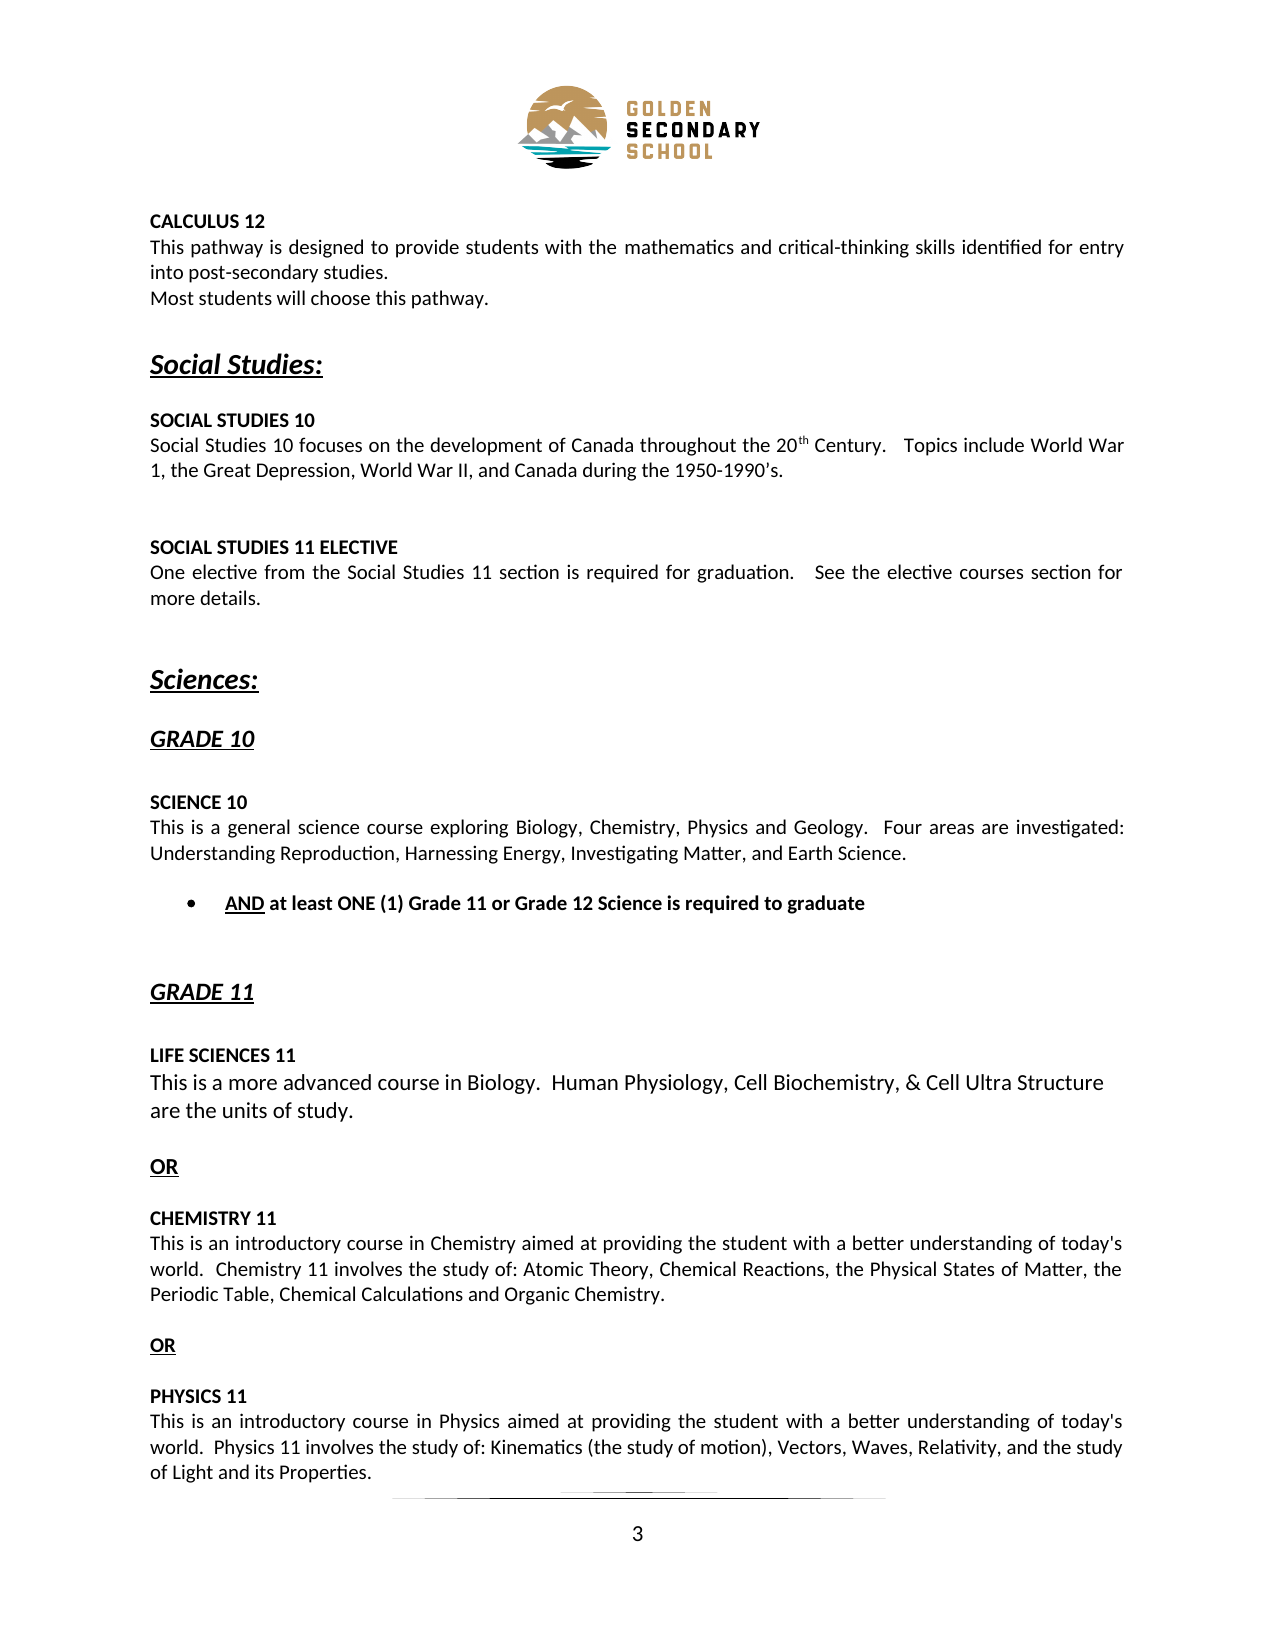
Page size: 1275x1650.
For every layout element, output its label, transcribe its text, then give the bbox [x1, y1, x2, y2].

text CHEMISTRY 11 [150, 1205, 1125, 1231]
text CALCULUS 12 [150, 208, 1125, 234]
text This pathway is designed to provide students with the mathematics and critical-thinking skills identified for entry into post-secondary studies. [150, 234, 1125, 285]
text SCIENCE 10 [150, 789, 1125, 814]
text SOCIAL STUDIES 10 [150, 407, 1125, 432]
text LIFE SCIENCES 11 [150, 1042, 1125, 1068]
text OR [150, 1152, 1125, 1180]
text GRADE 10 [150, 723, 1125, 753]
text This is a more advanced course in Biology. Human Physiology, Cell Biochemistry, & Cell Ultra Structure are the units of study. [150, 1068, 1125, 1124]
text PHYSICS 11 [150, 1383, 1125, 1408]
list AND at least ONE (1) Grade 11 or Grade 12 Science is required to graduate [187, 891, 1125, 916]
text SOCIAL STUDIES 11 ELECTIVE [150, 534, 1125, 559]
text One elective from the Social Studies 11 section is required for graduation. See the elective courses section for more details. [150, 559, 1125, 610]
text GRADE 11 [150, 976, 1125, 1007]
text Sciences: [150, 661, 1125, 697]
text OR [150, 1332, 1125, 1358]
picture [498, 75, 778, 183]
text This is an introductory course in Chemistry aimed at providing the student with a better understanding of today's world. Chemistry 11 involves the study of: Atomic Theory, Chemical Reactions, the Physical States of Matter, the Periodic Table, Chemical Calculations and Organic Chemistry. [150, 1231, 1125, 1307]
text Social Studies 10 focuses on the development of Canada throughout the 20th Century. Topics include World War 1, the Great Depression, World War II, and Canada during the 1950-1990’s. [150, 432, 1125, 483]
text This is an introductory course in Physics aimed at providing the student with a better understanding of today's world. Physics 11 involves the study of: Kinematics (the study of motion), Vectors, Waves, Relativity, and the study of Light and its Properties. [150, 1408, 1125, 1485]
text This is a general science course exploring Biology, Chemistry, Physics and Geology. Four areas are investigated: Understanding Reproduction, Harnessing Energy, Investigating Matter, and Earth Science. [150, 814, 1125, 865]
text Social Studies: [150, 346, 1125, 381]
text Most students will choose this pathway. [150, 285, 1125, 310]
